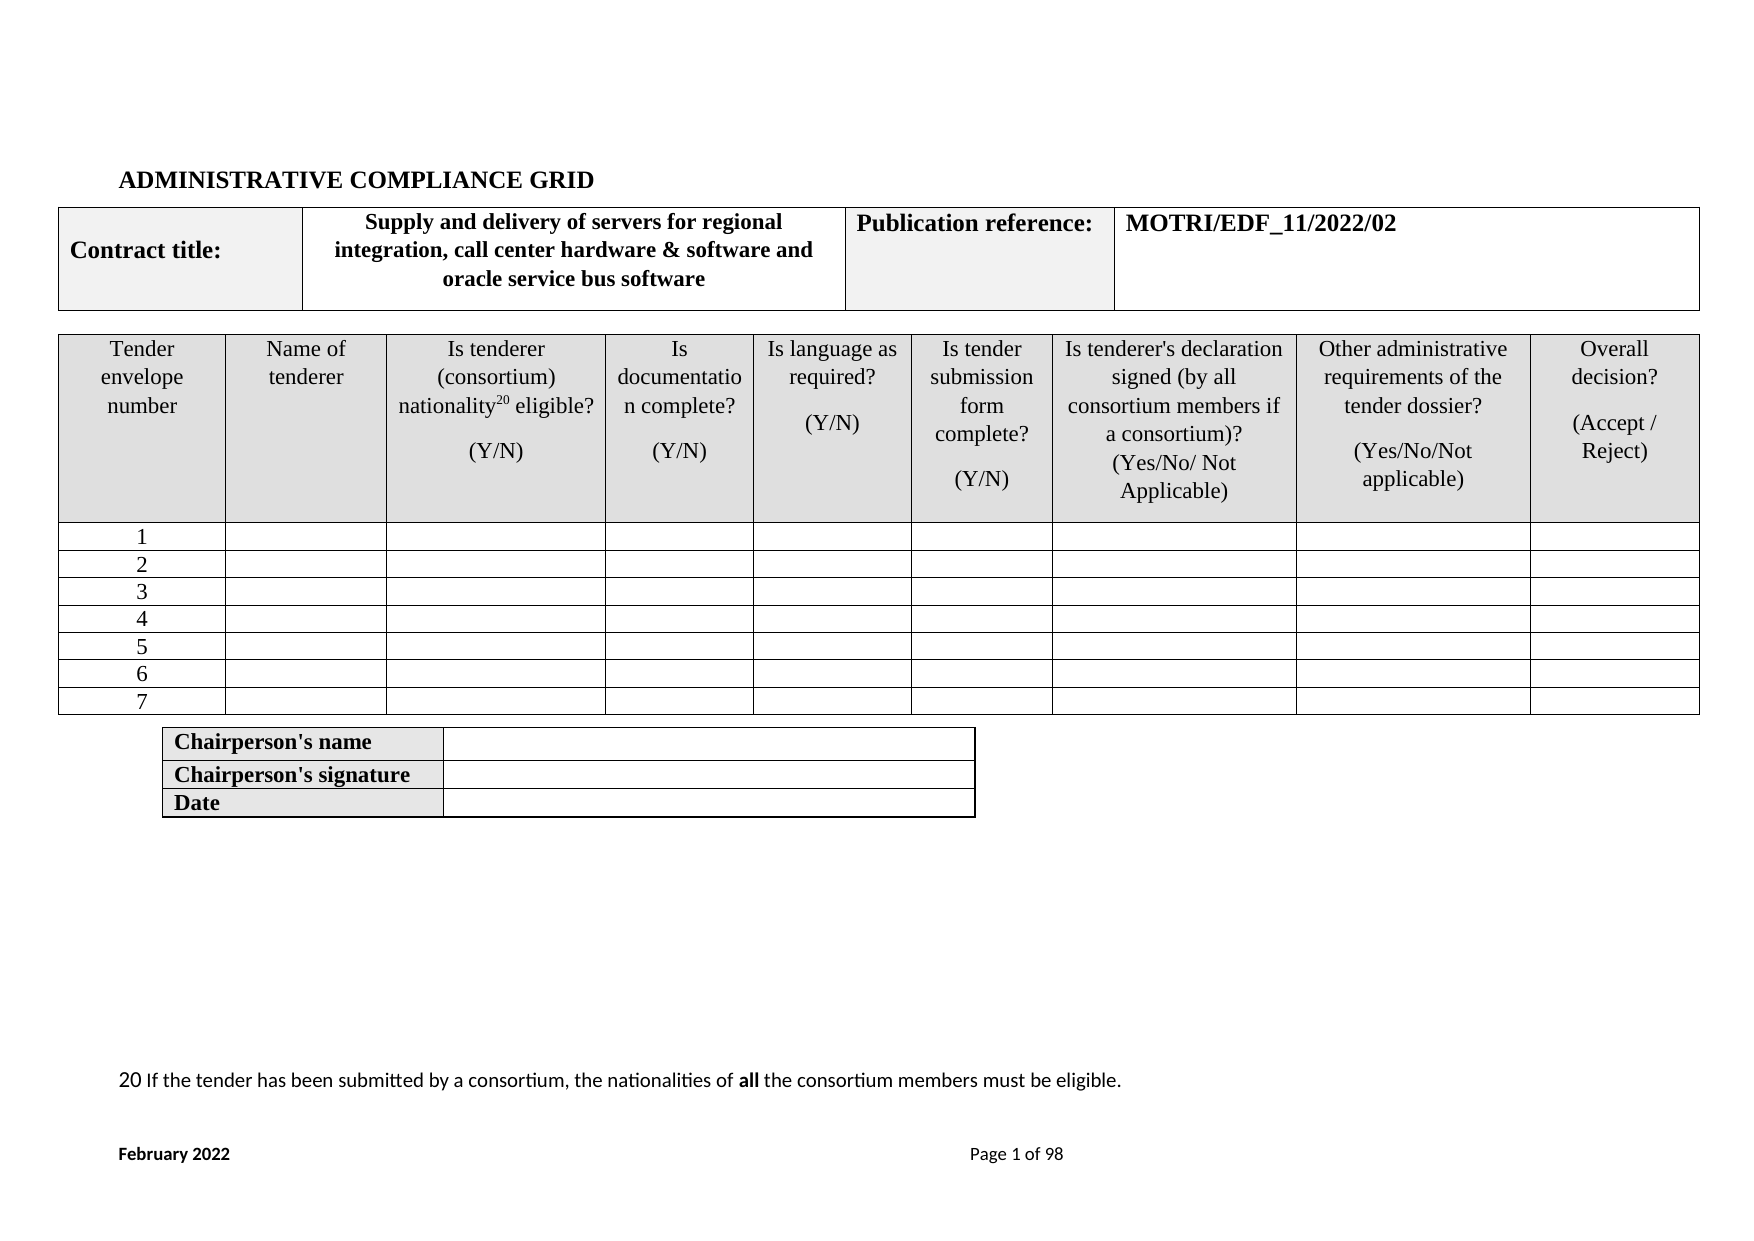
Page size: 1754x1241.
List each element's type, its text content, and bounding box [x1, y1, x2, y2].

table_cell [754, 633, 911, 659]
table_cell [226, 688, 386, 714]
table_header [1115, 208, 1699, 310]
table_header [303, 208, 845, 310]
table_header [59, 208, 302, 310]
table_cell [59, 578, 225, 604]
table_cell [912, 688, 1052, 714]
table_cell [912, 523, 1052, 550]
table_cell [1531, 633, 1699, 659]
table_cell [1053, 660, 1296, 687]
subtitle ADMINISTRATIVE COMPLIANCE GRID [118, 165, 1635, 194]
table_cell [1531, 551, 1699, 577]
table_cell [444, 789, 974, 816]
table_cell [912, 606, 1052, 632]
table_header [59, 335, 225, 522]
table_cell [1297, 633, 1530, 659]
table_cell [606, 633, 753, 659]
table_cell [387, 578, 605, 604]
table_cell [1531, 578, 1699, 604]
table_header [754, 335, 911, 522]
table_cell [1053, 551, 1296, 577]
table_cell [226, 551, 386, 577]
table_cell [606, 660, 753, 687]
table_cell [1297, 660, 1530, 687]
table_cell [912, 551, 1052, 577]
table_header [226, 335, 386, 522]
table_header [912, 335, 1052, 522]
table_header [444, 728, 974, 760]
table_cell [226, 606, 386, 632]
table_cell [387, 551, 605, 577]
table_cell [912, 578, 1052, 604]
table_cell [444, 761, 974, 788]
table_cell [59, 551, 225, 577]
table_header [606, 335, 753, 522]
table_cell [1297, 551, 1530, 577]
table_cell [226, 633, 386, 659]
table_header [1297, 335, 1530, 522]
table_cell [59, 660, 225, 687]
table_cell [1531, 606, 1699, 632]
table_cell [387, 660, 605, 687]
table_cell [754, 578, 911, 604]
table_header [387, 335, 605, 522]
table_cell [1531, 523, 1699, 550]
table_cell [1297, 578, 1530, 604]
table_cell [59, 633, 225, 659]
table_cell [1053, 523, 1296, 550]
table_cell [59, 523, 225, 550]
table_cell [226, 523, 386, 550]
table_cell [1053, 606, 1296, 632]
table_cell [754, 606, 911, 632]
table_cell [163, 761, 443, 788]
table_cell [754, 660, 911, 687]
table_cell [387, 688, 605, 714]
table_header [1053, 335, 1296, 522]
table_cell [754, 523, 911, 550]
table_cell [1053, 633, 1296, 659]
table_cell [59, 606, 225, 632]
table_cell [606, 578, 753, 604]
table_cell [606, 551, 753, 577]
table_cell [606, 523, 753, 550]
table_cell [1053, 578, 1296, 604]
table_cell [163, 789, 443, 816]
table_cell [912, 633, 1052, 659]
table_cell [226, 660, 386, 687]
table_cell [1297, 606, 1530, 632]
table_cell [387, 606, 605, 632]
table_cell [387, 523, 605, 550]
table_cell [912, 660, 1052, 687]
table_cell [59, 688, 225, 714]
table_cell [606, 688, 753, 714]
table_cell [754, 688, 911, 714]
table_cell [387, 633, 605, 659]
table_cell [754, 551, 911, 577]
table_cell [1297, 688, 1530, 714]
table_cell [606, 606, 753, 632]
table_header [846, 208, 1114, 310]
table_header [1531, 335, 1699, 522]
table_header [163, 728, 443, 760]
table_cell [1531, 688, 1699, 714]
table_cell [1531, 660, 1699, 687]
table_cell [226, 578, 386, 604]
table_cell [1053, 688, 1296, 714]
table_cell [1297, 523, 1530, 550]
